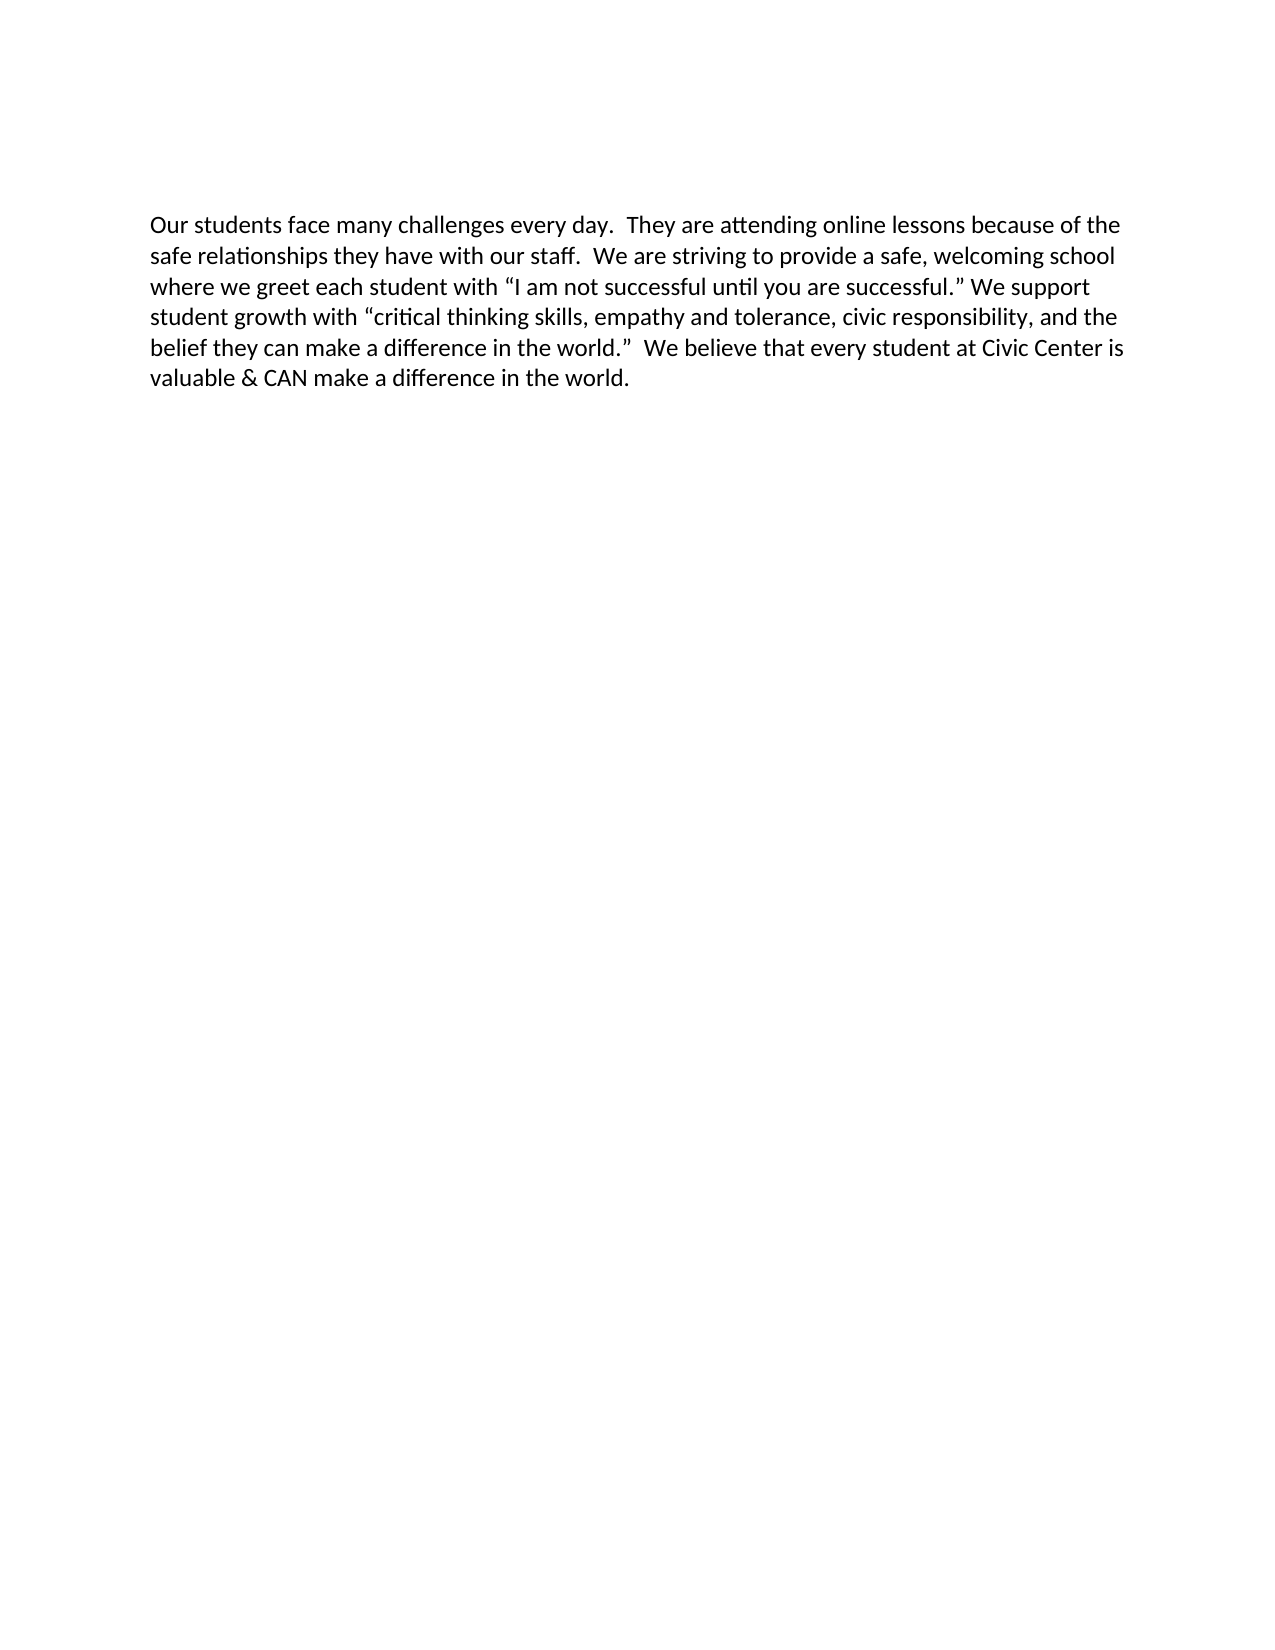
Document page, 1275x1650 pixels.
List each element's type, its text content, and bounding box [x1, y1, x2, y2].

text Our students face many challenges every day. They are attending online lessons because of the safe relationships they have with our staff. We are striving to provide a safe, welcoming school where we greet each student with “I am not successful until you are successful.” We support student growth with “critical thinking skills, empathy and tolerance, civic responsibility, and the belief they can make a difference in the world.” We believe that every student at Civic Center is valuable & CAN make a difference in the world. [150, 210, 1125, 393]
